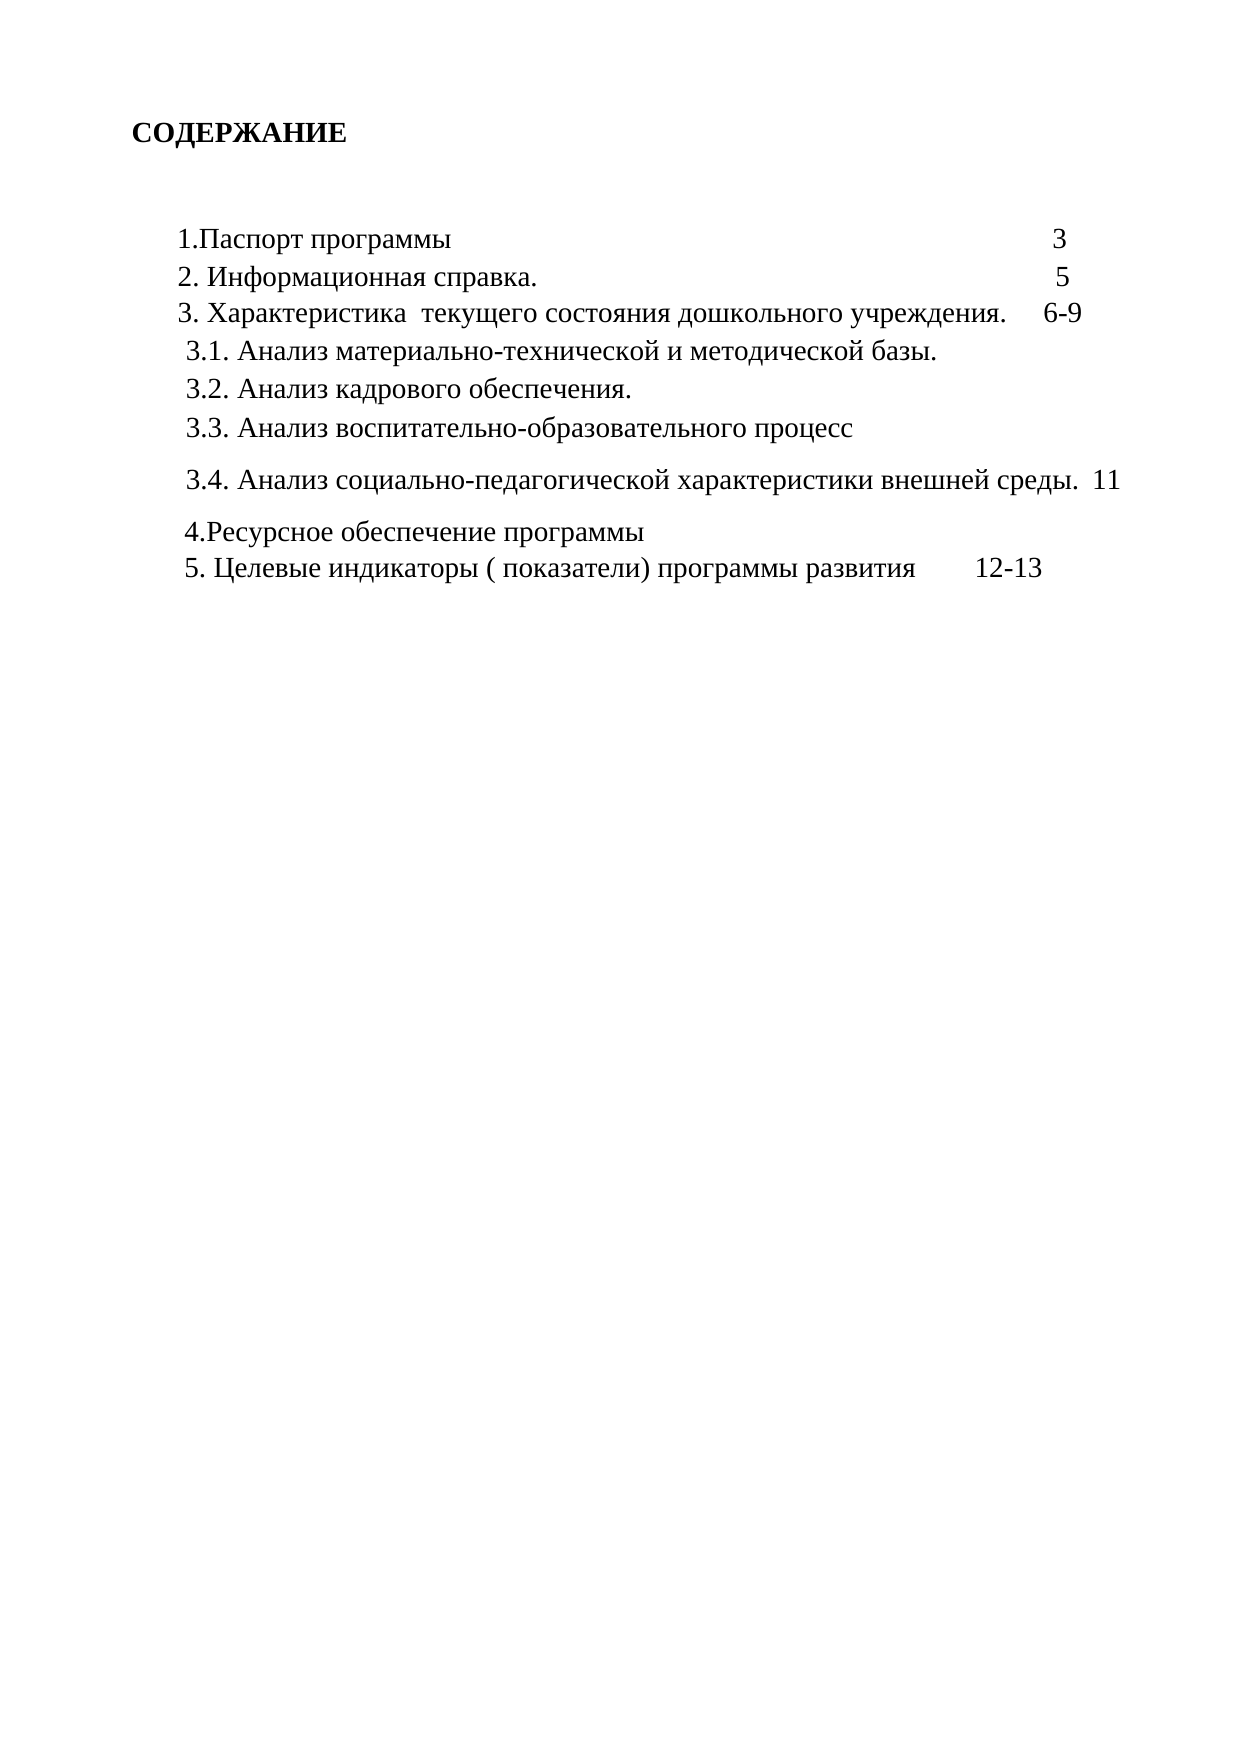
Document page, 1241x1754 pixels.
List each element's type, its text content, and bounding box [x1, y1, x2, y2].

list Анализ социально-педагогической характеристики внешней среды. 11 [186, 462, 1182, 495]
list Анализ воспитательно-образовательного процесс [186, 410, 1182, 443]
text СОДЕРЖАНИЕ [131, 115, 1199, 149]
list Информационная справка. 5 [177, 259, 1182, 293]
list Анализ материально-технической и методической базы. [186, 333, 1182, 367]
text 5. Целевые индикаторы ( показатели) программы развития 12-13 [133, 550, 1199, 583]
list Характеристика текущего состояния дошкольного учреждения. 6-9 [177, 295, 1182, 329]
list Анализ кадрового обеспечения. [186, 372, 1182, 405]
text 1.Паспорт программы 3 [133, 221, 1199, 255]
text 4.Ресурсное обеспечение программы [133, 514, 1199, 547]
